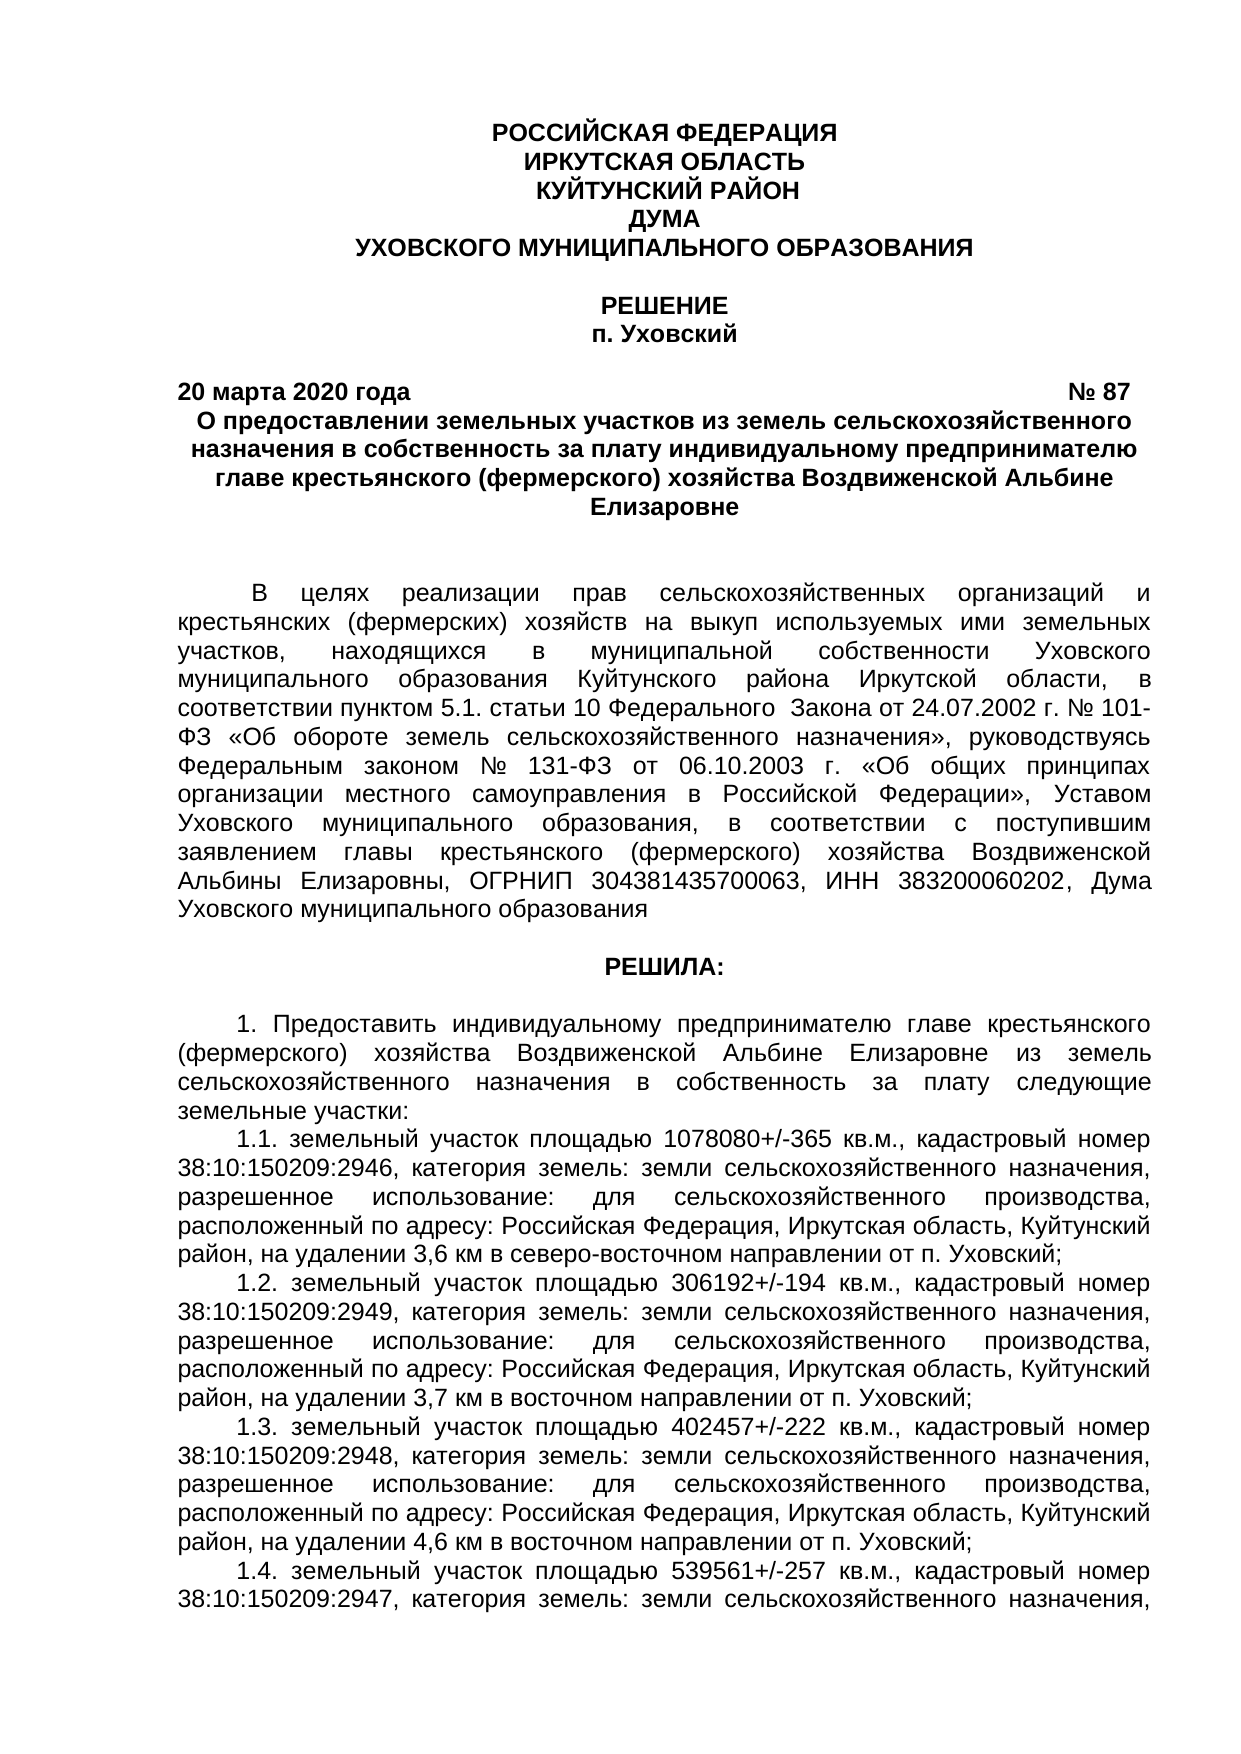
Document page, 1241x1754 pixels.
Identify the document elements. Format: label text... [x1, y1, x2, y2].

text ИРКУТСКАЯ ОБЛАСТЬ [177, 147, 1152, 176]
text 1.2. земельный участок площадью 306192+/-194 кв.м., кадастровый номер 38:10:150209:2949, категория земель: земли сельскохозяйственного назначения, разрешенное использование: для сельскохозяйственного производства, расположенный по адресу: Российская Федерация, Иркутская область, Куйтунский район, на удалении 3,7 км в восточном направлении от п. Уховский; [177, 1268, 1152, 1412]
text В целях реализации прав сельскохозяйственных организаций и крестьянских (фермерских) хозяйств на выкуп используемых ими земельных участков, находящихся в муниципальной собственности Уховского муниципального образования Куйтунского района Иркутской области, в соответствии пунктом 5.1. статьи 10 Федерального Закона от 24.07.2002 г. № 101-ФЗ «Об обороте земель сельскохозяйственного назначения», руководствуясь Федеральным законом № 131-ФЗ от 06.10.2003 г. «Об общих принципах организации местного самоуправления в Российской Федерации», Уставом Уховского муниципального образования, в соответствии с поступившим заявлением главы крестьянского (фермерского) хозяйства Воздвиженской Альбины Елизаровны, ОГРНИП 304381435700063, ИНН 383200060202, Дума Уховского муниципального образования [177, 578, 1152, 923]
text РЕШЕНИЕ [177, 291, 1152, 319]
text КУЙТУНСКИЙ РАЙОН [177, 176, 1152, 204]
text РОССИЙСКАЯ ФЕДЕРАЦИЯ [177, 118, 1152, 147]
text О предоставлении земельных участков из земель сельскохозяйственного назначения в собственность за плату индивидуальному предпринимателю главе крестьянского (фермерского) хозяйства Воздвиженской Альбине Елизаровне [177, 406, 1152, 521]
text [177, 1556, 1152, 1613]
text 1.1. земельный участок площадью 1078080+/-365 кв.м., кадастровый номер 38:10:150209:2946, категория земель: земли сельскохозяйственного назначения, разрешенное использование: для сельскохозяйственного производства, расположенный по адресу: Российская Федерация, Иркутская область, Куйтунский район, на удалении 3,6 км в северо-восточном направлении от п. Уховский; [177, 1124, 1152, 1268]
text ДУМА [177, 204, 1152, 233]
text 1. Предоставить индивидуальному предпринимателю главе крестьянского (фермерского) хозяйства Воздвиженской Альбине Елизаровне из земель сельскохозяйственного назначения в собственность за плату следующие земельные участки: [177, 1009, 1152, 1124]
text РЕШИЛА: [177, 952, 1152, 981]
text УХОВСКОГО МУНИЦИПАЛЬНОГО ОБРАЗОВАНИЯ [177, 233, 1152, 262]
text п. Уховский [177, 319, 1152, 348]
text 1.3. земельный участок площадью 402457+/-222 кв.м., кадастровый номер 38:10:150209:2948, категория земель: земли сельскохозяйственного назначения, разрешенное использование: для сельскохозяйственного производства, расположенный по адресу: Российская Федерация, Иркутская область, Куйтунский район, на удалении 4,6 км в восточном направлении от п. Уховский; [177, 1412, 1152, 1556]
text 20 марта 2020 года № 87 [177, 377, 1152, 406]
